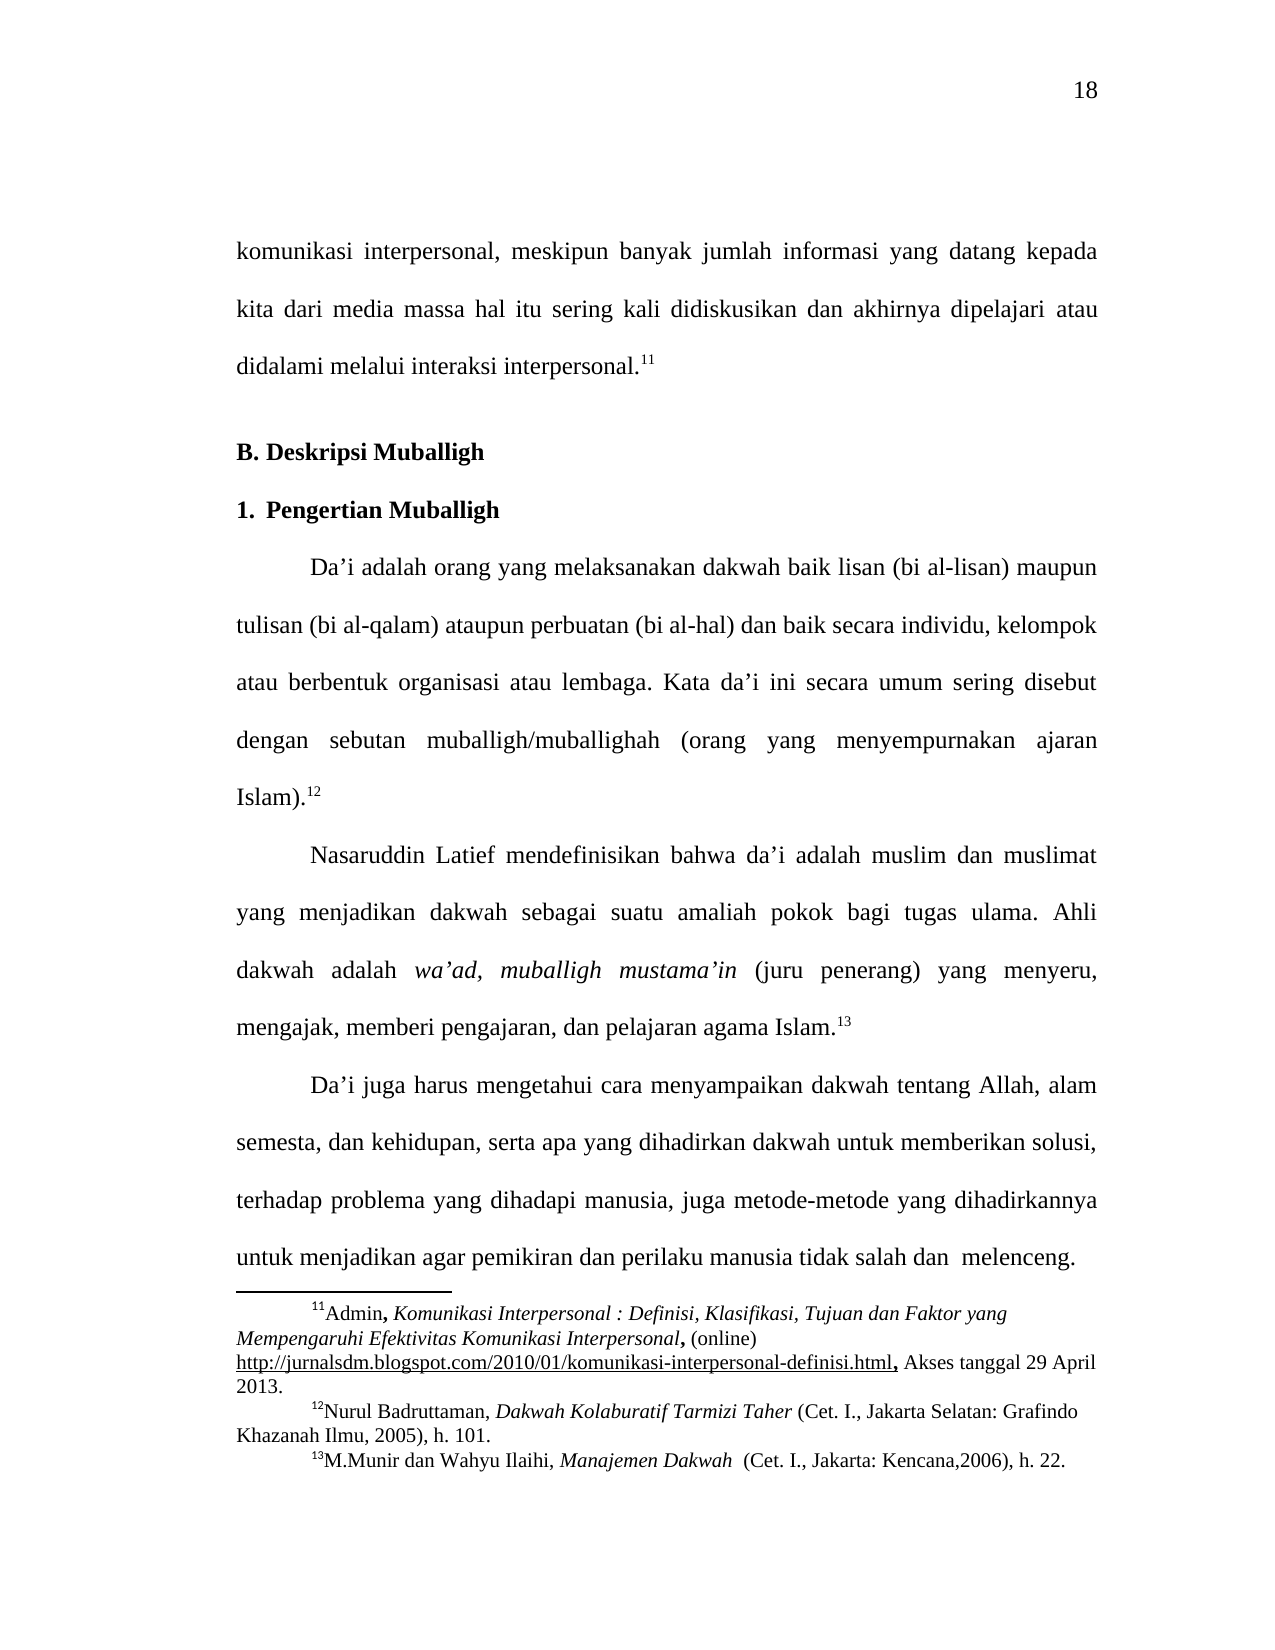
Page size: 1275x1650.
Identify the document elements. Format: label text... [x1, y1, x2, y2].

text Da’i juga harus mengetahui cara menyampaikan dakwah tentang Allah, alam semesta, dan kehidupan, serta apa yang dihadirkan dakwah untuk memberikan solusi, terhadap problema yang dihadapi manusia, juga metode-metode yang dihadirkannya untuk menjadikan agar pemikiran dan perilaku manusia tidak salah dan melenceng. [236, 1070, 1098, 1271]
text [236, 236, 1098, 380]
text Nasaruddin Latief mendefinisikan bahwa da’i adalah muslim dan muslimat yang menjadikan dakwah sebagai suatu amaliah pokok bagi tugas ulama. Ahli dakwah adalah wa’ad, muballigh mustama’in (juru penerang) yang menyeru, mengajak, memberi pengajaran, dan pelajaran agama Islam. [236, 840, 1098, 1041]
list Pengertian Muballigh [236, 495, 1098, 524]
text Da’i adalah orang yang melaksanakan dakwah baik lisan (bi al-lisan) maupun tulisan (bi al-qalam) ataupun perbuatan (bi al-hal) dan baik secara individu, kelompok atau berbentuk organisasi atau lembaga. Kata da’i ini secara umum sering disebut dengan sebutan muballigh/muballighah (orang yang menyempurnakan ajaran Islam). [236, 552, 1098, 811]
list Deskripsi Muballigh [236, 437, 1098, 466]
